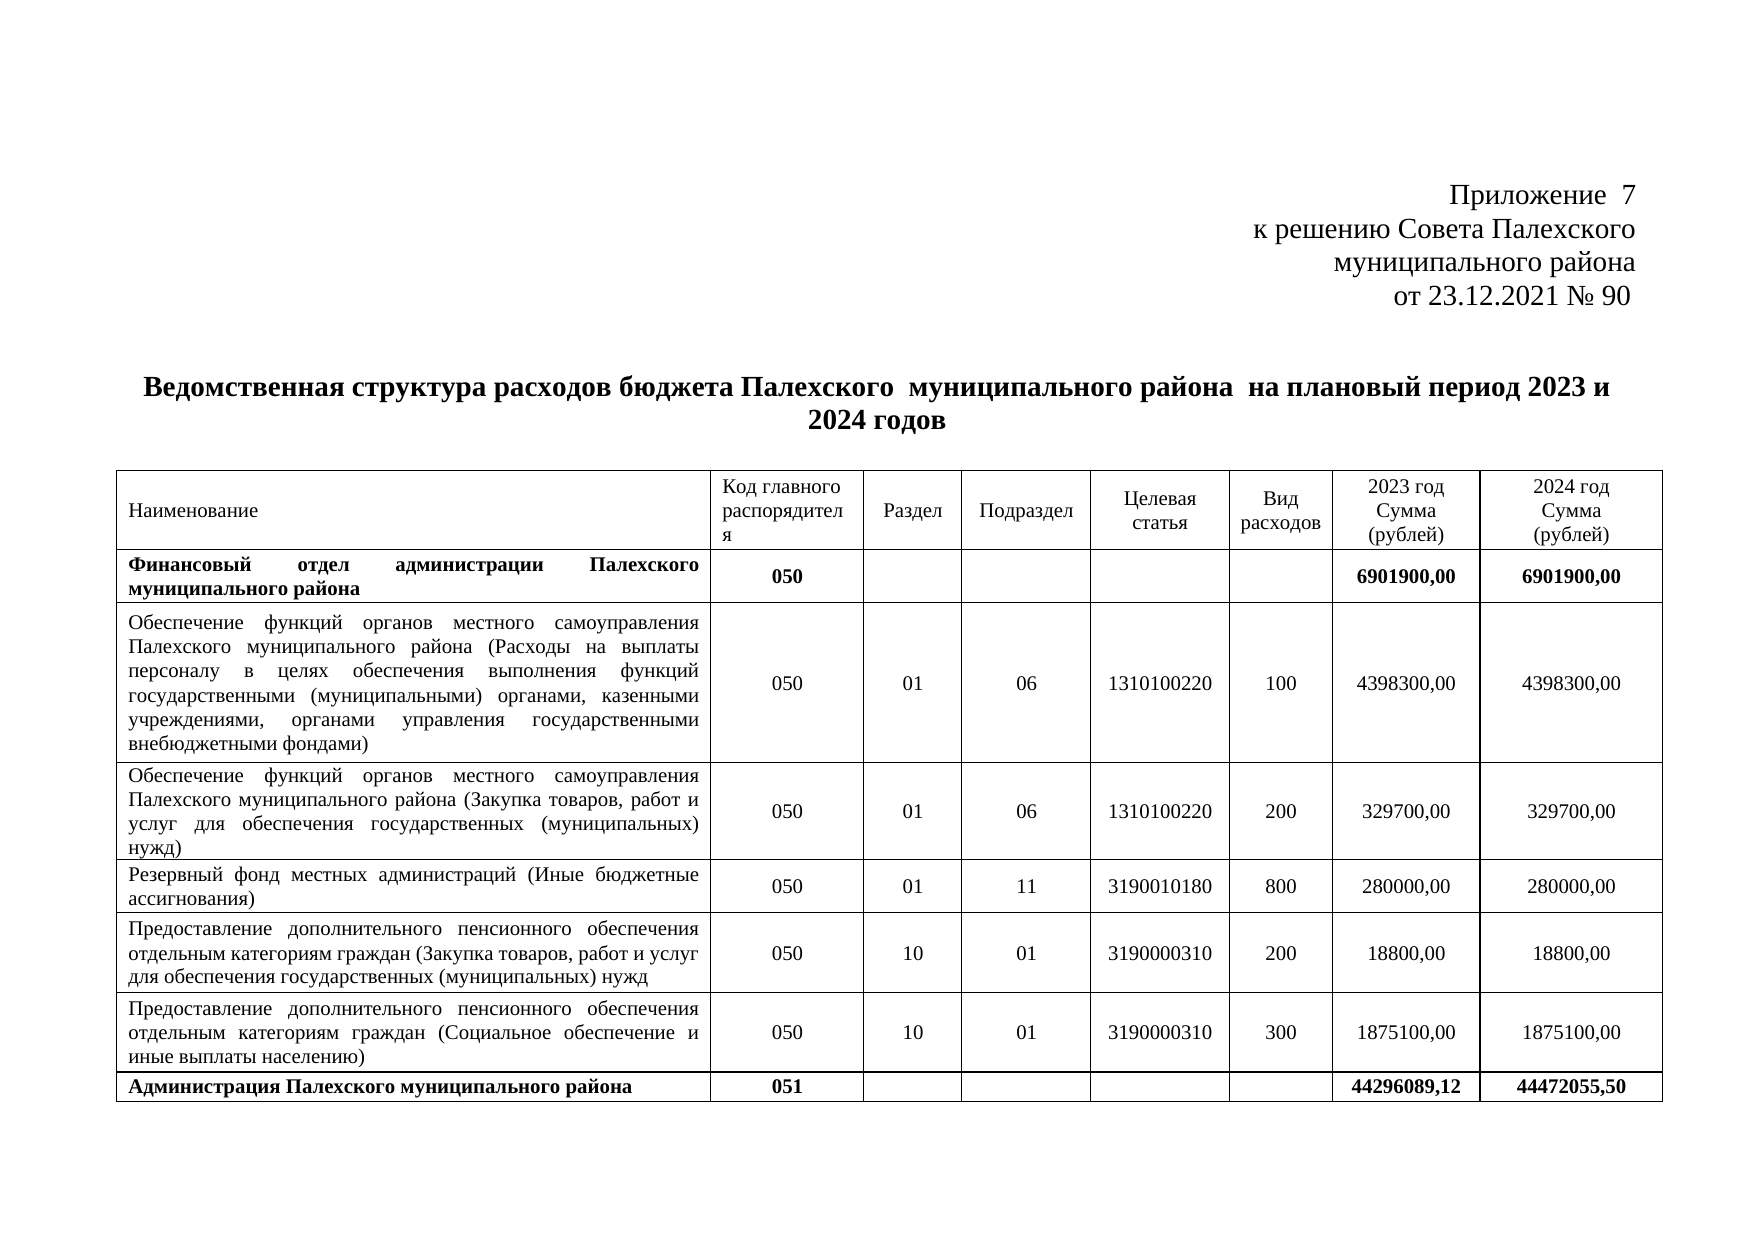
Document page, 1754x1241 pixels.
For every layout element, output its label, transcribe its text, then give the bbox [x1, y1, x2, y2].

table_cell 4398300,00 [1481, 603, 1662, 762]
table_cell Финансовый отдел администрации Палехского муниципального района [117, 550, 710, 602]
table_cell 1875100,00 [1333, 993, 1479, 1071]
table_cell [1230, 1073, 1332, 1101]
table_cell 11 [962, 860, 1090, 912]
text к решению Совета Палехского [118, 211, 1636, 244]
table_header Вид расходов [1230, 471, 1332, 549]
table_header Наименование [117, 471, 710, 549]
table_cell 050 [711, 550, 863, 602]
table_cell Обеспечение функций органов местного самоуправления Палехского муниципального района (Расходы на выплаты персоналу в целях обеспечения выполнения функций государственными (муниципальными) органами, казенными учреждениями, органами управления государственными внебюджетными фондами) [117, 603, 710, 762]
table_cell 200 [1230, 763, 1332, 859]
table_cell 050 [711, 763, 863, 859]
table_cell 1875100,00 [1481, 993, 1662, 1071]
table_cell 44472055,50 [1481, 1073, 1662, 1101]
table_cell 1310100220 [1091, 763, 1229, 859]
table_cell 06 [962, 603, 1090, 762]
table_cell 280000,00 [1333, 860, 1479, 912]
table_cell 1310100220 [1091, 603, 1229, 762]
table_cell 3190000310 [1091, 993, 1229, 1071]
table_cell Обеспечение функций органов местного самоуправления Палехского муниципального района (Закупка товаров, работ и услуг для обеспечения государственных (муниципальных) нужд) [117, 763, 710, 859]
table_cell 6901900,00 [1481, 550, 1662, 602]
table_cell [962, 550, 1090, 602]
table_cell 01 [962, 993, 1090, 1071]
table_cell 18800,00 [1481, 913, 1662, 992]
table_cell 200 [1230, 913, 1332, 992]
table_cell 329700,00 [1333, 763, 1479, 859]
table_cell 44296089,12 [1333, 1073, 1479, 1101]
table_cell [1091, 1073, 1229, 1101]
table_cell 01 [962, 913, 1090, 992]
table_cell 050 [711, 913, 863, 992]
table_cell 050 [711, 603, 863, 762]
table_header Целевая статья [1091, 471, 1229, 549]
table_cell 3190010180 [1091, 860, 1229, 912]
text муниципального района [118, 244, 1636, 278]
text Ведомственная структура расходов бюджета Палехского муниципального района на плановый период 2023 и 2024 годов [118, 369, 1636, 436]
table_header 2024 год Сумма (рублей) [1481, 471, 1662, 549]
table_cell 800 [1230, 860, 1332, 912]
table_header Подраздел [962, 471, 1090, 549]
table_cell 01 [864, 860, 961, 912]
table_cell 300 [1230, 993, 1332, 1071]
table_cell [1091, 550, 1229, 602]
table_cell 050 [711, 860, 863, 912]
table_header 2023 год Сумма (рублей) [1333, 471, 1479, 549]
table_cell 10 [864, 993, 961, 1071]
table_cell 4398300,00 [1333, 603, 1479, 762]
table_cell [962, 1073, 1090, 1101]
table_cell 01 [864, 763, 961, 859]
table_cell [864, 550, 961, 602]
table_header Раздел [864, 471, 961, 549]
table_cell Администрация Палехского муниципального района [117, 1073, 710, 1101]
table_cell 10 [864, 913, 961, 992]
table_cell 280000,00 [1481, 860, 1662, 912]
table_cell 01 [864, 603, 961, 762]
table_cell 6901900,00 [1333, 550, 1479, 602]
table_cell 3190000310 [1091, 913, 1229, 992]
text от 23.12.2021 № 90 [118, 278, 1631, 311]
table_cell 050 [711, 993, 863, 1071]
table_cell Резервный фонд местных администраций (Иные бюджетные ассигнования) [117, 860, 710, 912]
table_cell [864, 1073, 961, 1101]
table_cell Предоставление дополнительного пенсионного обеспечения отдельным категориям граждан (Закупка товаров, работ и услуг для обеспечения государственных (муниципальных) нужд [117, 913, 710, 992]
table_header Код главного распорядителя [711, 471, 863, 549]
table_cell Предоставление дополнительного пенсионного обеспечения отдельным категориям граждан (Социальное обеспечение и иные выплаты населению) [117, 993, 710, 1071]
table_cell 06 [962, 763, 1090, 859]
table_cell 100 [1230, 603, 1332, 762]
table_cell 329700,00 [1481, 763, 1662, 859]
text Приложение 7 [118, 177, 1636, 211]
table_cell 18800,00 [1333, 913, 1479, 992]
table_cell [1230, 550, 1332, 602]
table_cell 051 [711, 1073, 863, 1101]
